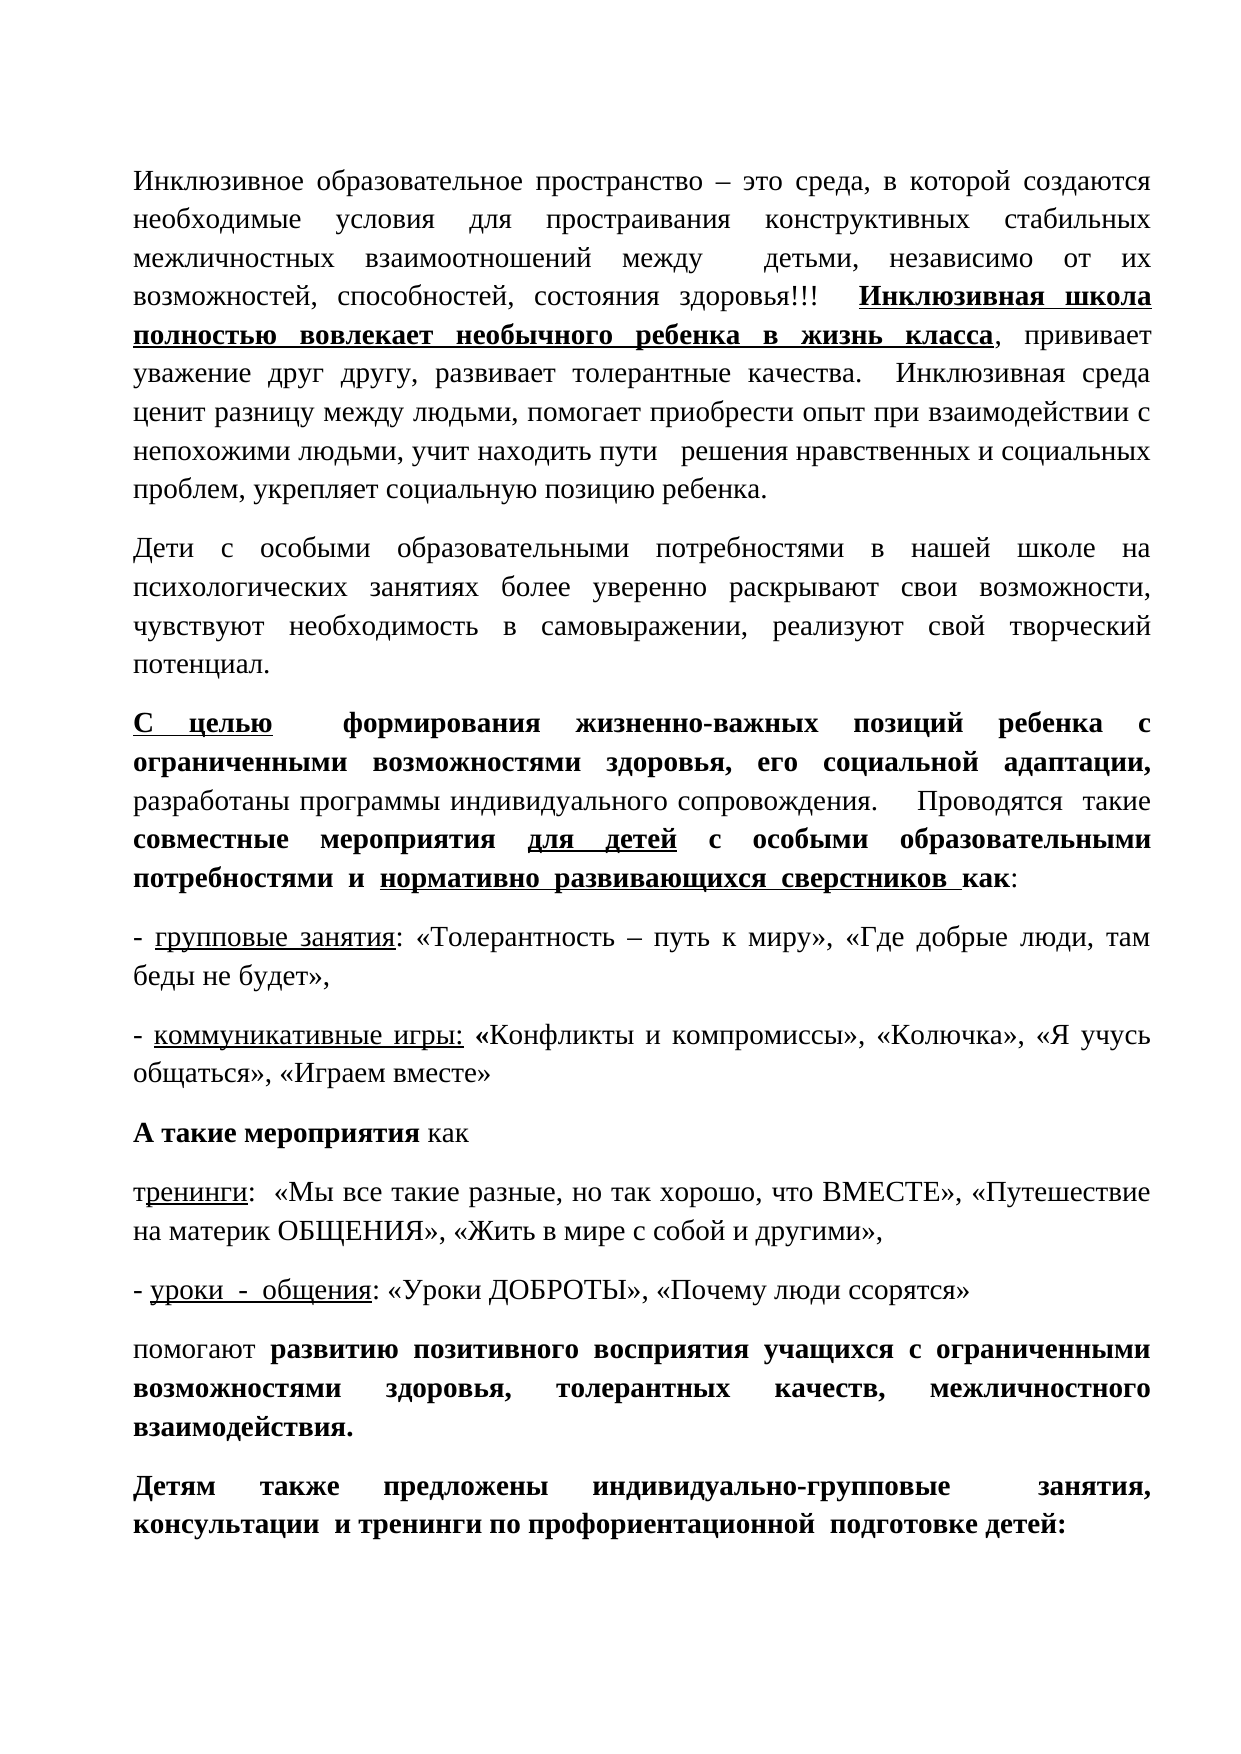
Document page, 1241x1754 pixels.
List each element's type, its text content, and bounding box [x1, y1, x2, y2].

text Дети с особыми образовательными потребностями в нашей школе на психологических занятиях более уверенно раскрывают свои возможности, чувствуют необходимость в самовыражении, реализуют свой творческий потенциал. [133, 531, 1152, 680]
text - коммуникативные игры: «Конфликты и компромиссы», «Колючка», «Я учусь общаться», «Играем вместе» [133, 1017, 1152, 1089]
text - групповые занятия: «Толерантность – путь к миру», «Где добрые люди, там беды не будет», [133, 919, 1152, 991]
text помогают развитию позитивного восприятия учащихся с ограниченными возможностями здоровья, толерантных качеств, межличностного взаимодействия. [133, 1332, 1152, 1442]
text А такие мероприятия как [133, 1115, 1152, 1148]
text тренинги: «Мы все такие разные, но так хорошо, что ВМЕСТЕ», «Путешествие на материк ОБЩЕНИЯ», «Жить в мире с собой и другими», [133, 1174, 1152, 1246]
text Инклюзивное образовательное пространство – это среда, в которой создаются необходимые условия для простраивания конструктивных стабильных межличностных взаимоотношений между детьми, независимо от их возможностей, способностей, состояния здоровья!!! Инклюзивная школа полностью вовлекает необычного ребенка в жизнь класса, прививает уважение друг другу, развивает толерантные качества. Инклюзивная среда ценит разницу между людьми, помогает приобрести опыт при взаимодействии с непохожими людьми, учит находить пути решения нравственных и социальных проблем, укрепляет социальную позицию ребенка. [133, 163, 1152, 505]
text - уроки - общения: «Уроки ДОБРОТЫ», «Почему люди ссорятся» [133, 1272, 1152, 1306]
text Детям также предложены индивидуально-групповые занятия, консультации и тренинги по профориентационной подготовке детей: [133, 1468, 1152, 1540]
text С целью формирования жизненно-важных позиций ребенка с ограниченными возможностями здоровья, его социальной адаптации, разработаны программы индивидуального сопровождения. Проводятся такие совместные мероприятия для детей с особыми образовательными потребностями и нормативно развивающихся сверстников как: [133, 706, 1152, 893]
